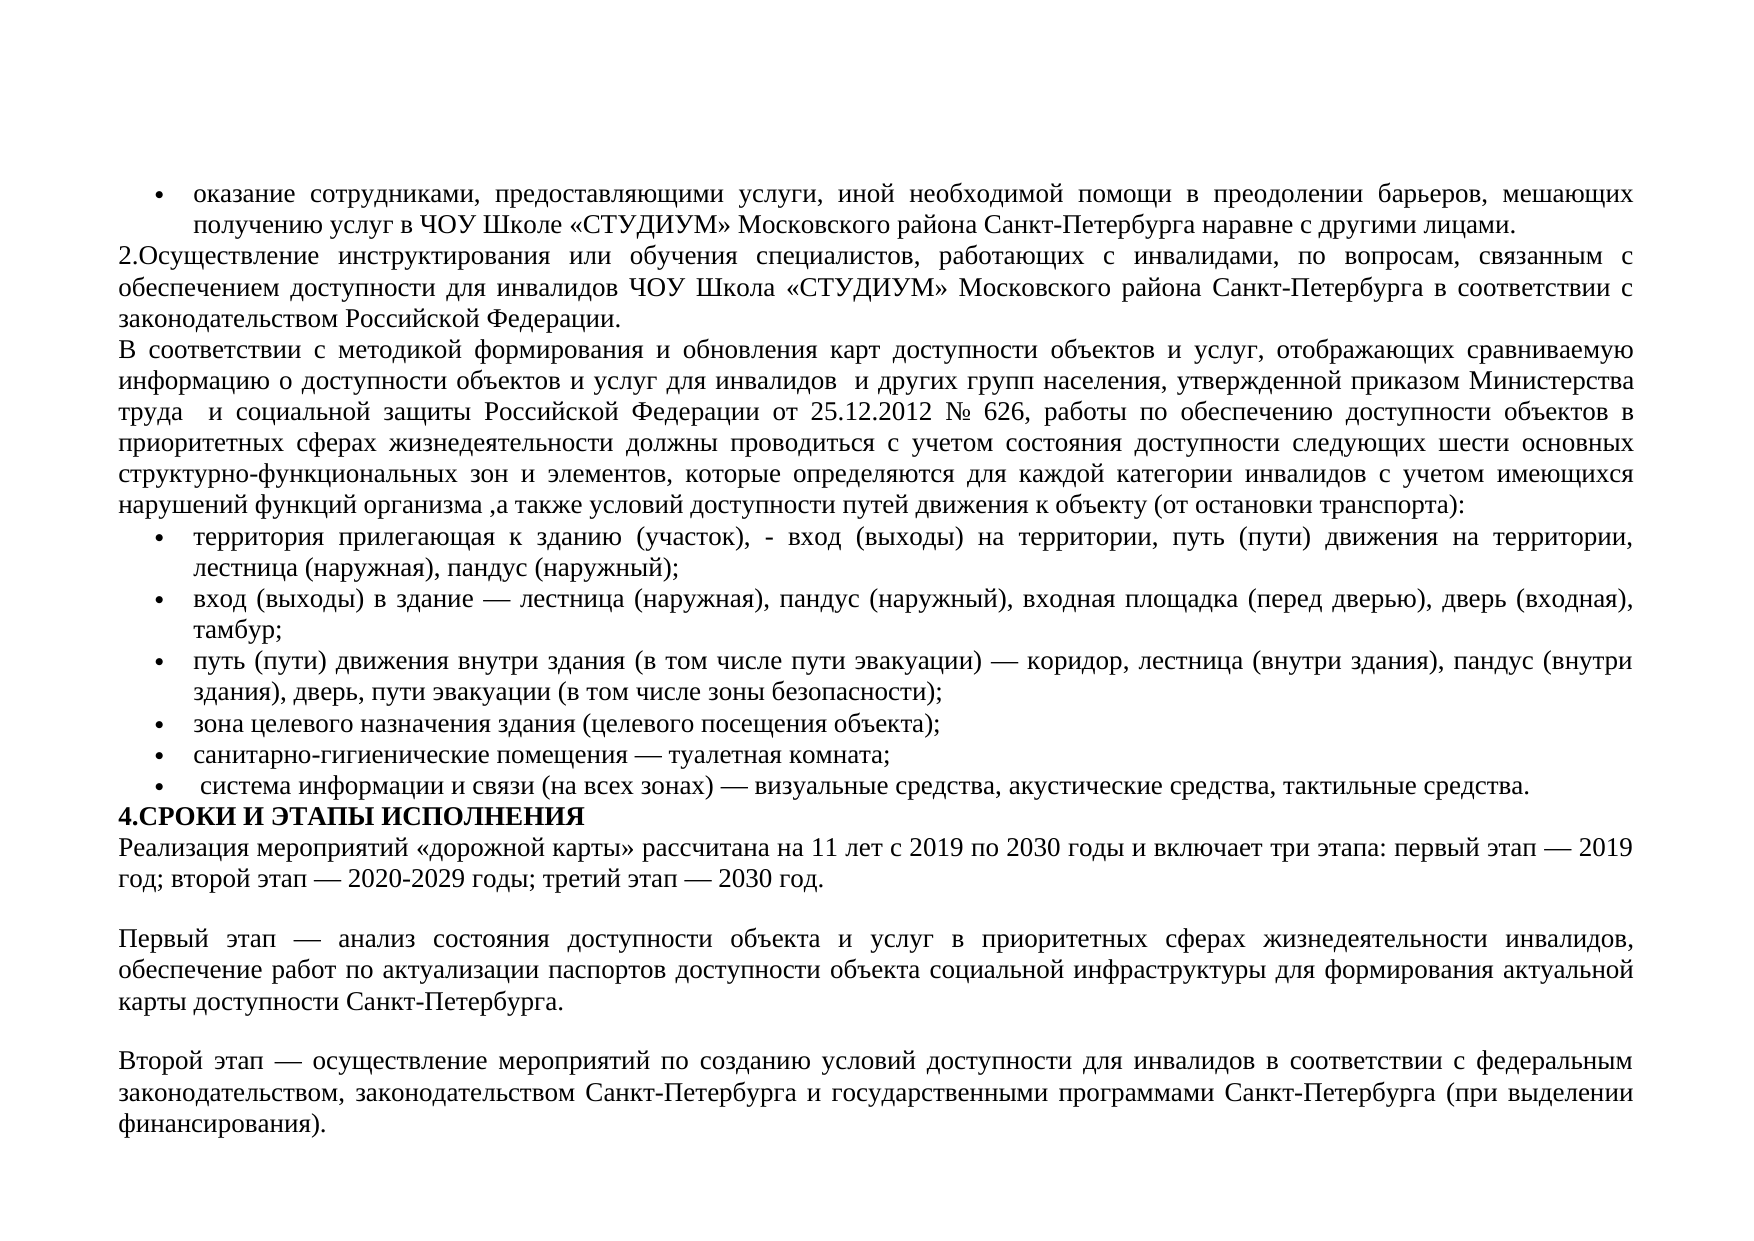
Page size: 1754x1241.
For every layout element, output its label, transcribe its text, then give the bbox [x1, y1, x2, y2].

text 4.СРОКИ И ЭТАПЫ ИСПОЛНЕНИЯ [118, 800, 1636, 831]
text Второй этап — осуществление мероприятий по созданию условий доступности для инвалидов в соответствии с федеральным законодательством, законодательством Санкт-Петербурга и государственными программами Санкт-Петербурга (при выделении финансирования). [118, 1044, 1636, 1138]
list санитарно-гигиенические помещения — туалетная комната; [156, 738, 1636, 769]
text Первый этап — анализ состояния доступности объекта и услуг в приоритетных сферах жизнедеятельности инвалидов, обеспечение работ по актуализации паспортов доступности объекта социальной инфраструктуры для формирования актуальной карты доступности Санкт-Петербурга. [118, 922, 1636, 1016]
list путь (пути) движения внутри здания (в том числе пути эвакуации) — коридор, лестница (внутри здания), пандус (внутри здания), дверь, пути эвакуации (в том числе зоны безопасности); [156, 644, 1636, 707]
list территория прилегающая к зданию (участок), - вход (выходы) на территории, путь (пути) движения на территории, лестница (наружная), пандус (наружный); [156, 520, 1636, 582]
text 2.Осуществление инструктирования или обучения специалистов, работающих с инвалидами, по вопросам, связанным с обеспечением доступности для инвалидов ЧОУ Школа «СТУДИУМ» Московского района Санкт-Петербурга в соответствии с законодательством Российской Федерации. [118, 239, 1636, 333]
list система информации и связи (на всех зонах) — визуальные средства, акустические средства, тактильные средства. [156, 769, 1636, 800]
list вход (выходы) в здание — лестница (наружная), пандус (наружный), входная площадка (перед дверью), дверь (входная), тамбур; [156, 582, 1636, 644]
text Реализация мероприятий «дорожной карты» рассчитана на 11 лет с 2019 по 2030 годы и включает три этапа: первый этап — 2019 год; второй этап — 2020-2029 годы; третий этап — 2030 год. [118, 831, 1636, 893]
text В соответствии с методикой формирования и обновления карт доступности объектов и услуг, отображающих сравниваемую информацию о доступности объектов и услуг для инвалидов и других групп населения, утвержденной приказом Министерства труда и социальной защиты Российской Федерации от 25.12.2012 № 626, работы по обеспечению доступности объектов в приоритетных сферах жизнедеятельности должны проводиться с учетом состояния доступности следующих шести основных структурно-функциональных зон и элементов, которые определяются для каждой категории инвалидов с учетом имеющихся нарушений функций организма ,а также условий доступности путей движения к объекту (от остановки транспорта): [118, 333, 1636, 520]
list оказание сотрудниками, предоставляющими услуги, иной необходимой помощи в преодолении барьеров, мешающих получению услуг в ЧОУ Школе «СТУДИУМ» Московского района Санкт-Петербурга наравне с другими лицами. [156, 177, 1636, 239]
list зона целевого назначения здания (целевого посещения объекта); [156, 707, 1636, 738]
